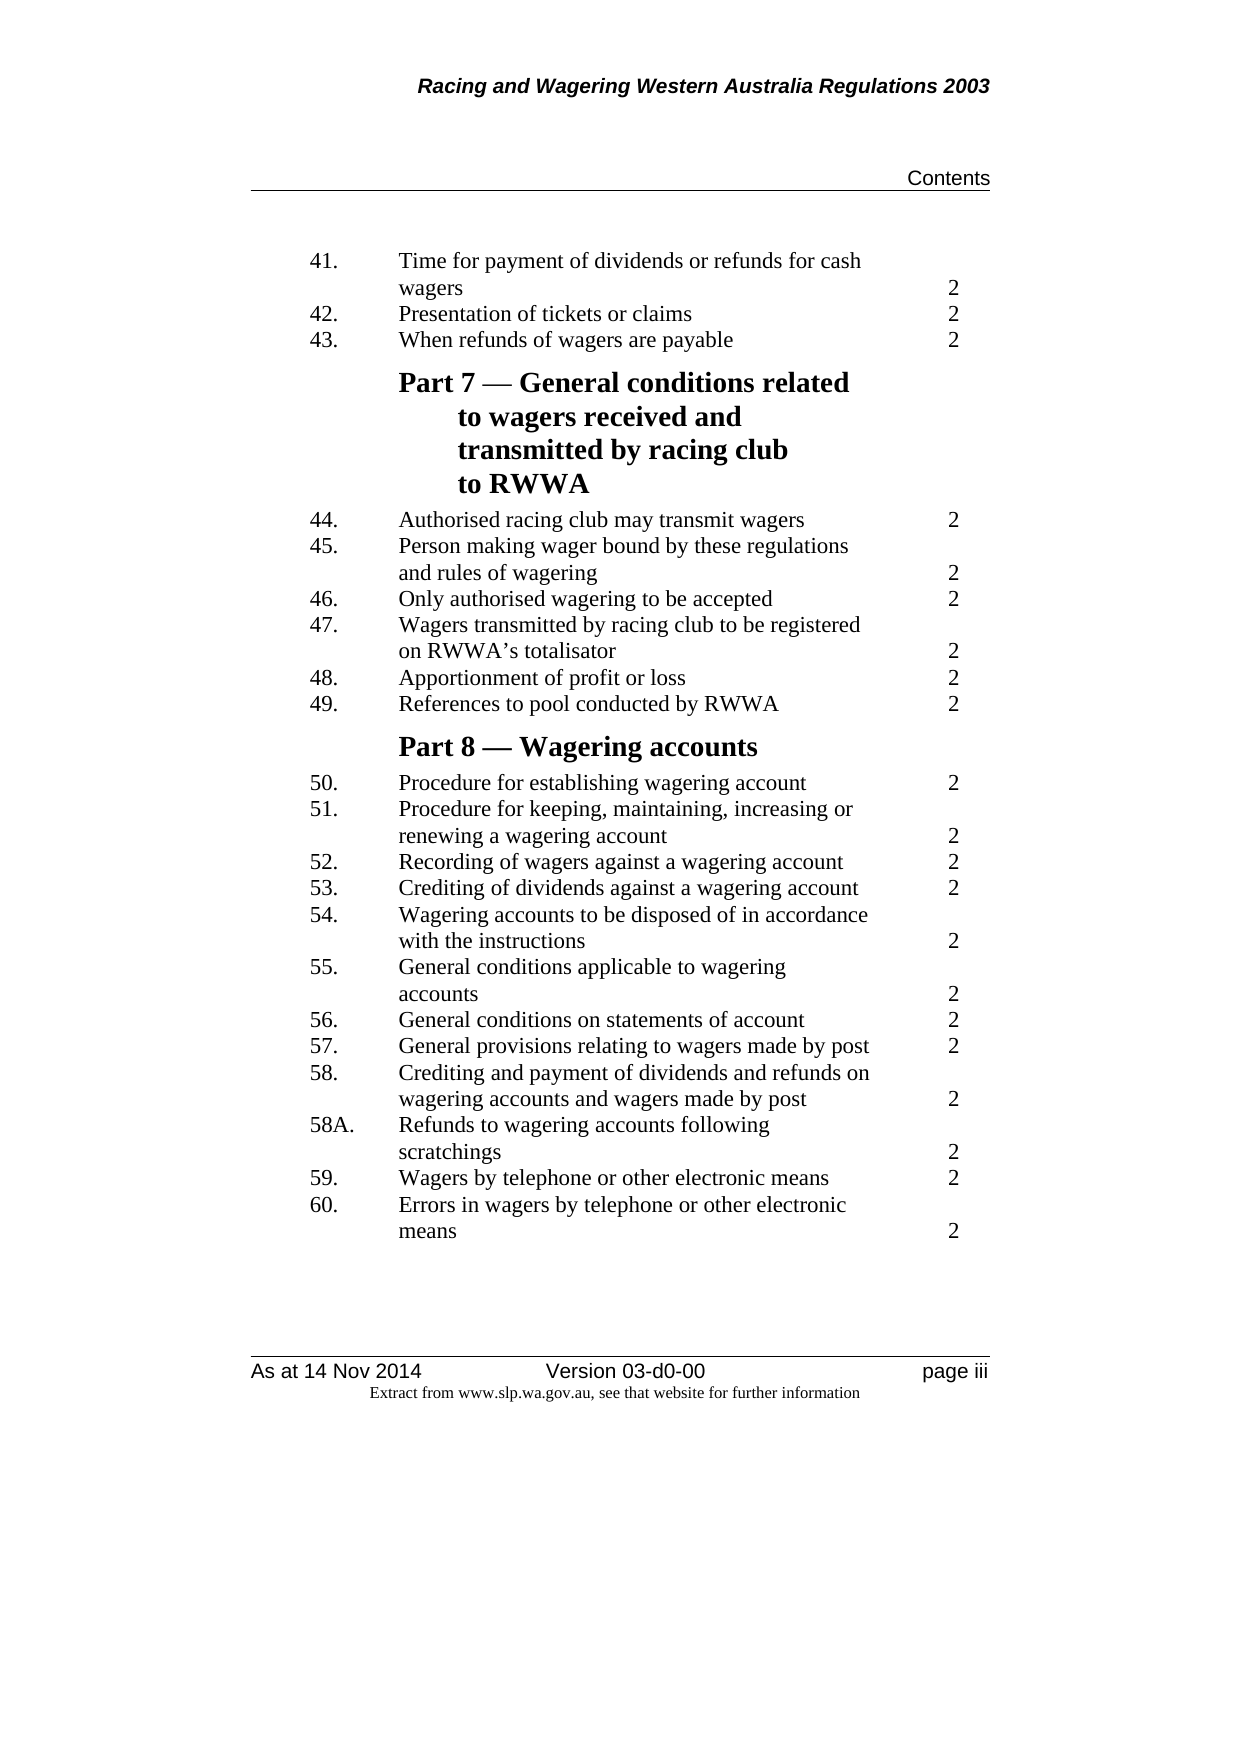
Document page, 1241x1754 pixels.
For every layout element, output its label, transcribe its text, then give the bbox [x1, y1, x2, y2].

text 41. Time for payment of dividends or refunds for cash wagers 2 [309, 247, 872, 300]
text 47. Wagers transmitted by racing club to be registered on RWWA’s totalisator 2 [309, 611, 872, 664]
text Part 8 — Wagering accounts [398, 729, 872, 763]
text 43. When refunds of wagers are payable 2 [309, 327, 872, 353]
text 58A. Refunds to wagering accounts following scratchings 2 [309, 1112, 872, 1164]
text 53. Crediting of dividends against a wagering account 2 [309, 874, 872, 901]
text 50. Procedure for establishing wagering account 2 [309, 769, 872, 795]
text 48. Apportionment of profit or loss 2 [309, 664, 872, 690]
text 52. Recording of wagers against a wagering account 2 [309, 848, 872, 874]
text 49. References to pool conducted by RWWA 2 [309, 690, 872, 717]
text 42. Presentation of tickets or claims 2 [309, 300, 872, 327]
text 58. Crediting and payment of dividends and refunds on wagering accounts and wagers made by post 2 [309, 1059, 872, 1112]
text 56. General conditions on statements of account 2 [309, 1006, 872, 1032]
text 51. Procedure for keeping, maintaining, increasing or renewing a wagering account 2 [309, 795, 872, 848]
text 46. Only authorised wagering to be accepted 2 [309, 585, 872, 611]
text 55. General conditions applicable to wagering accounts 2 [309, 953, 872, 1006]
text 44. Authorised racing club may transmit wagers 2 [309, 506, 872, 532]
text 54. Wagering accounts to be disposed of in accordance with the instructions 2 [309, 901, 872, 953]
text 59. Wagers by telephone or other electronic means 2 [309, 1164, 872, 1191]
text Part 7 — General conditions related to wagers received and transmitted by racing club to RWWA [398, 365, 872, 499]
text 60. Errors in wagers by telephone or other electronic means 2 [309, 1191, 872, 1243]
text 45. Person making wager bound by these regulations and rules of wagering 2 [309, 532, 872, 585]
text 57. General provisions relating to wagers made by post 2 [309, 1032, 872, 1059]
